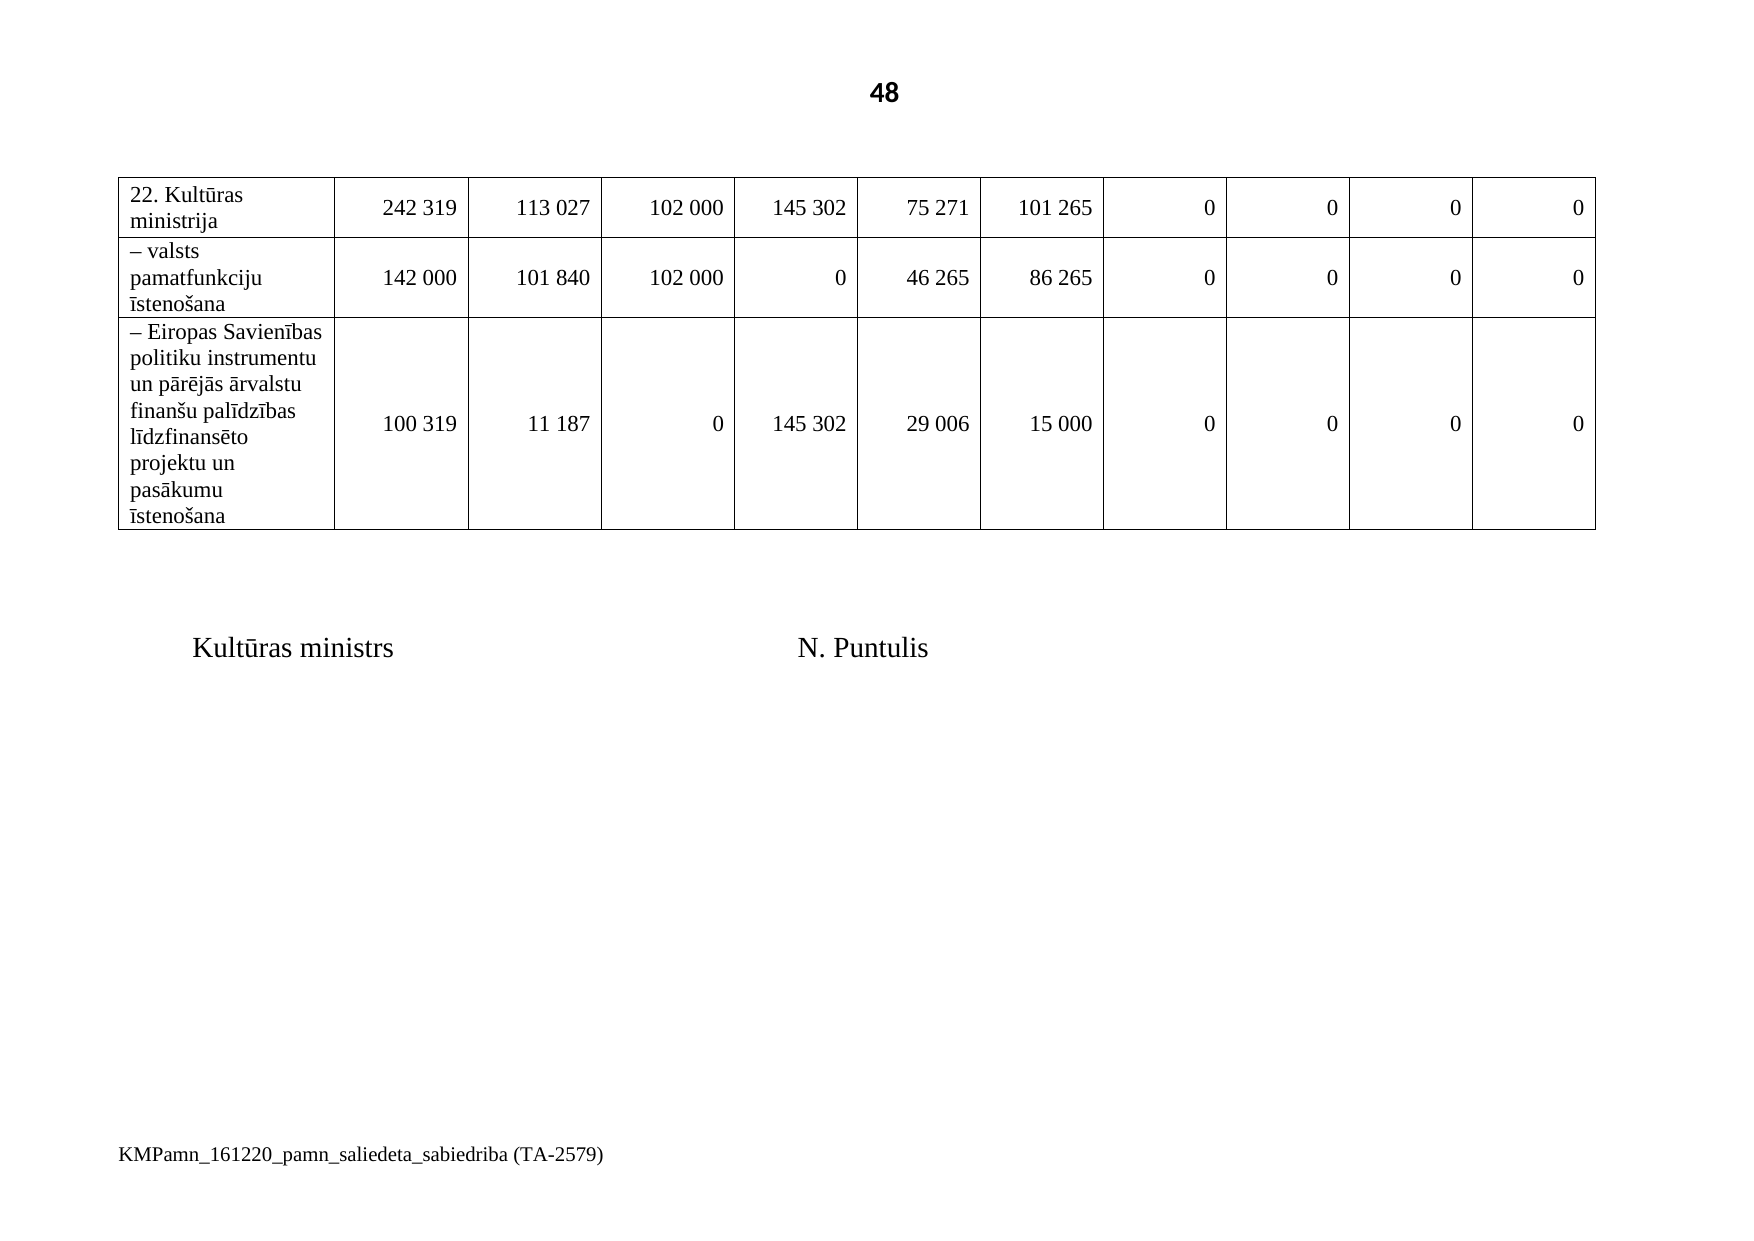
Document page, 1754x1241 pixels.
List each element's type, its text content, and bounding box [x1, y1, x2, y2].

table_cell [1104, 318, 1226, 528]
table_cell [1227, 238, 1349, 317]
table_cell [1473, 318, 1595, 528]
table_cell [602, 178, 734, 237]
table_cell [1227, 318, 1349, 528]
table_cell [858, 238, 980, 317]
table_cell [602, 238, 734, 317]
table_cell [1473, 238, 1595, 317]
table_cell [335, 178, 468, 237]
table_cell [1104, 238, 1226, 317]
text Kultūras ministrs N. Puntulis [118, 630, 1651, 664]
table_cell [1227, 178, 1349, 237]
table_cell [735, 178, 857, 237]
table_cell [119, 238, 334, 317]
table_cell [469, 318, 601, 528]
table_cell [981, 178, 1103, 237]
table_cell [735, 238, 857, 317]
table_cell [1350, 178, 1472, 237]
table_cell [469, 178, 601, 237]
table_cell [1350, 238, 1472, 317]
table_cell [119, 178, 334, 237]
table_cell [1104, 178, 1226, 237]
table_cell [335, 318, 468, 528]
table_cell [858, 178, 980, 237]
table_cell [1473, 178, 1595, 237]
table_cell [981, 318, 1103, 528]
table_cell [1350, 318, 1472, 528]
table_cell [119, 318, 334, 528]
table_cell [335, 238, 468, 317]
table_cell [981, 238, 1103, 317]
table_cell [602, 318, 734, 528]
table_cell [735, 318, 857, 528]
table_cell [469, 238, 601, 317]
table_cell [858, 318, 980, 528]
